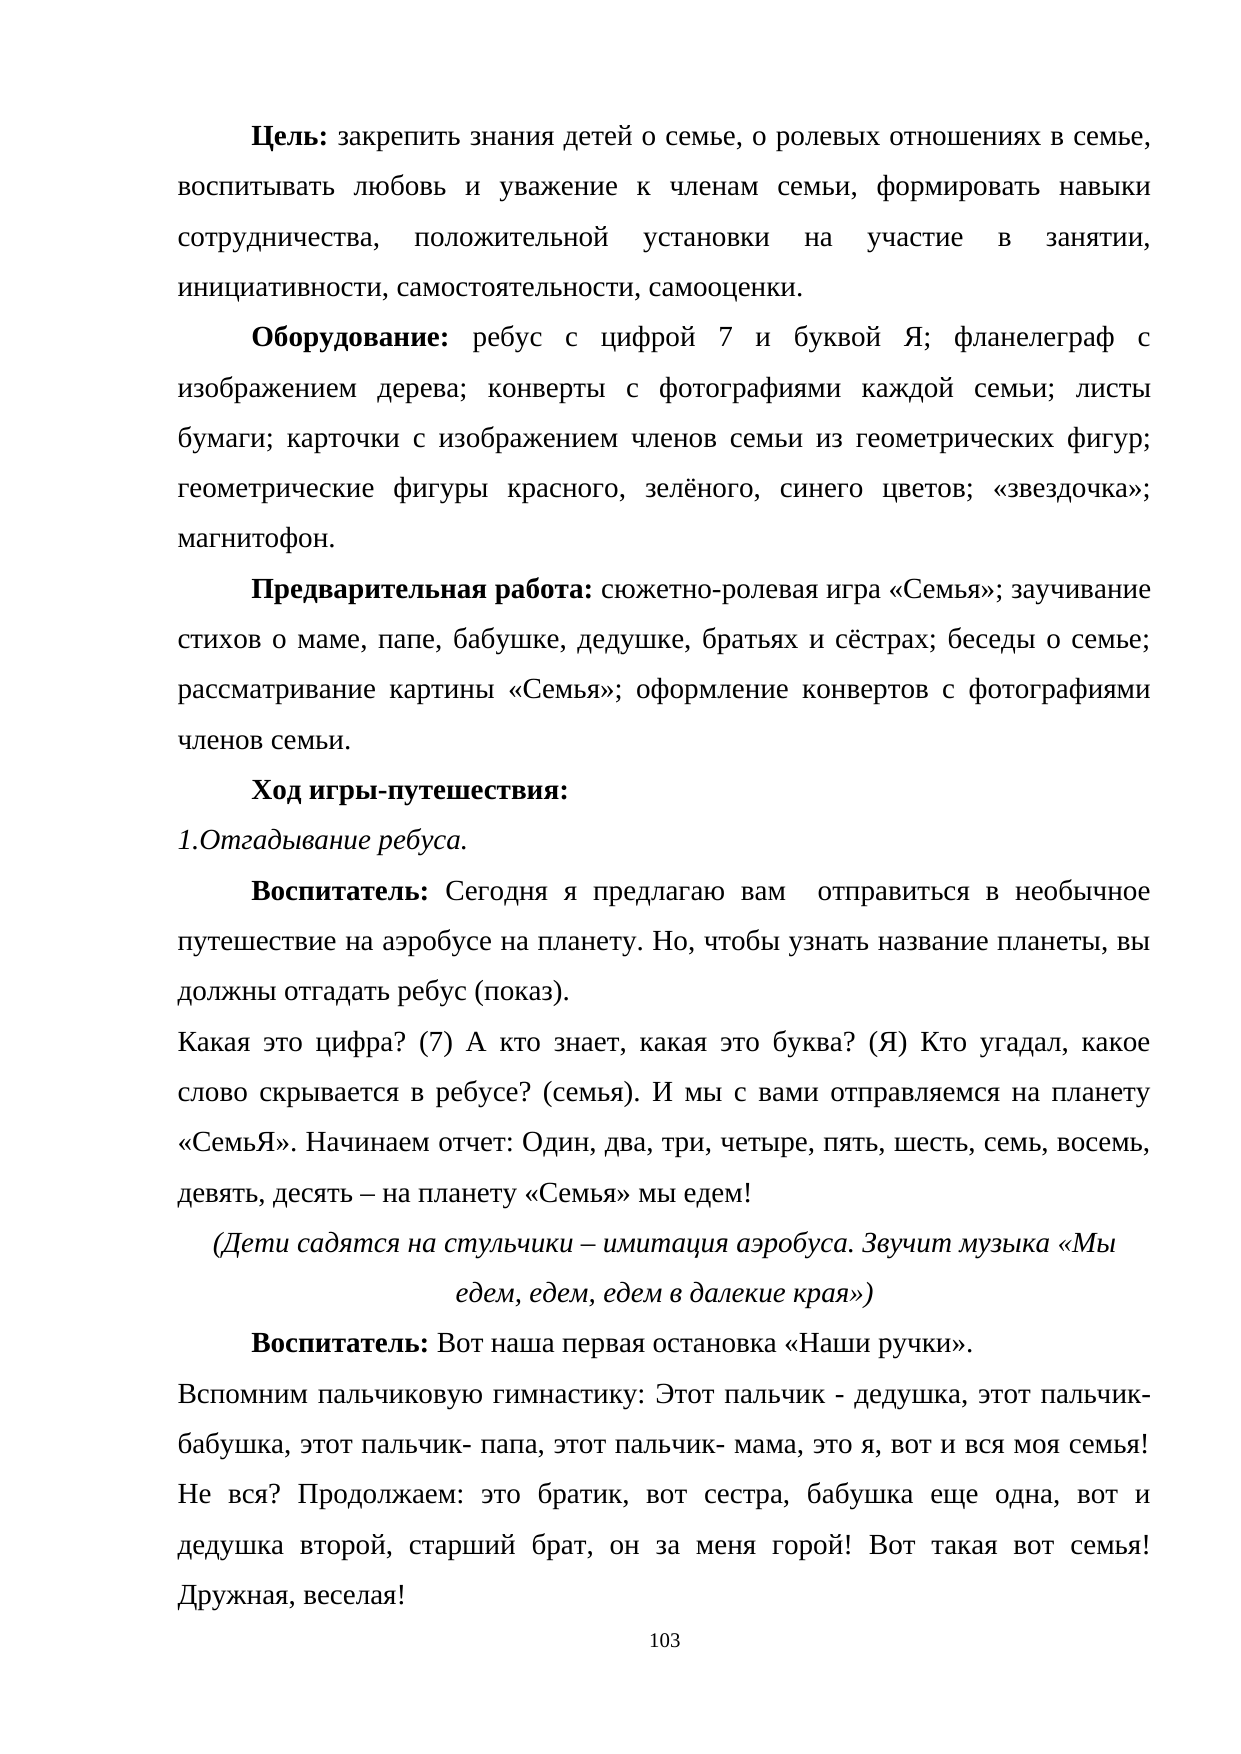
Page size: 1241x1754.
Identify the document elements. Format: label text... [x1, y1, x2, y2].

text Воспитатель: Сегодня я предлагаю вам отправиться в необычное путешествие на аэробусе на планету. Но, чтобы узнать название планеты, вы должны отгадать ребус (показ). [177, 873, 1152, 1007]
text Ход игры-путешествия: [177, 772, 1152, 806]
text Оборудование: ребус с цифрой 7 и буквой Я; фланелеграф с изображением дерева; конверты с фотографиями каждой семьи; листы бумаги; карточки с изображением членов семьи из геометрических фигур; геометрические фигуры красного, зелёного, синего цветов; «звездочка»; магнитофон. [177, 319, 1152, 554]
text Предварительная работа: сюжетно-ролевая игра «Семья»; заучивание стихов о мамe, папе, бабушке, дедушке, братьях и сёстрах; беседы о семье; рассматривание картины «Семья»; оформление конвертов с фотографиями членов семьи. [177, 571, 1152, 755]
text 1.Отгадывание ребуса. [177, 822, 1152, 856]
text (Дети садятся на стульчики – имитация аэробуса. Звучит музыка «Мы едем, едем, едем в далекие края») [177, 1225, 1152, 1309]
text Вспомним пальчиковую гимнастику: Этот пальчик - дедушка, этот пальчик- бабушка, этот пальчик- папа, этот пальчик- мама, это я, вот и вся моя семья! Не вся? Продолжаем: это братик, вот сестра, бабушка еще одна, вот и дедушка второй, старший брат, он за меня горой! Вот такая вот семья! Дружная, веселая! [177, 1376, 1152, 1611]
text Какая это цифра? (7) А кто знает, какая это буква? (Я) Кто угадал, какое слово скрывается в ребусе? (семья). И мы с вами отправляемся на планету «СемьЯ». Начинаем отчет: Один, два, три, четыре, пять, шесть, семь, восемь, девять, десять – на планету «Семья» мы едем! [177, 1024, 1152, 1208]
text Цель: закрепить знания детей о семье, о ролевых отношениях в семье, воспитывать любовь и уважение к членам семьи, формировать навыки сотрудничества, положительной установки нa участие в занятии, инициативности, самостоятельности, самооценки. [177, 118, 1152, 303]
text Воспитатель: Вот наша первая остановка «Наши ручки». [177, 1326, 1152, 1359]
